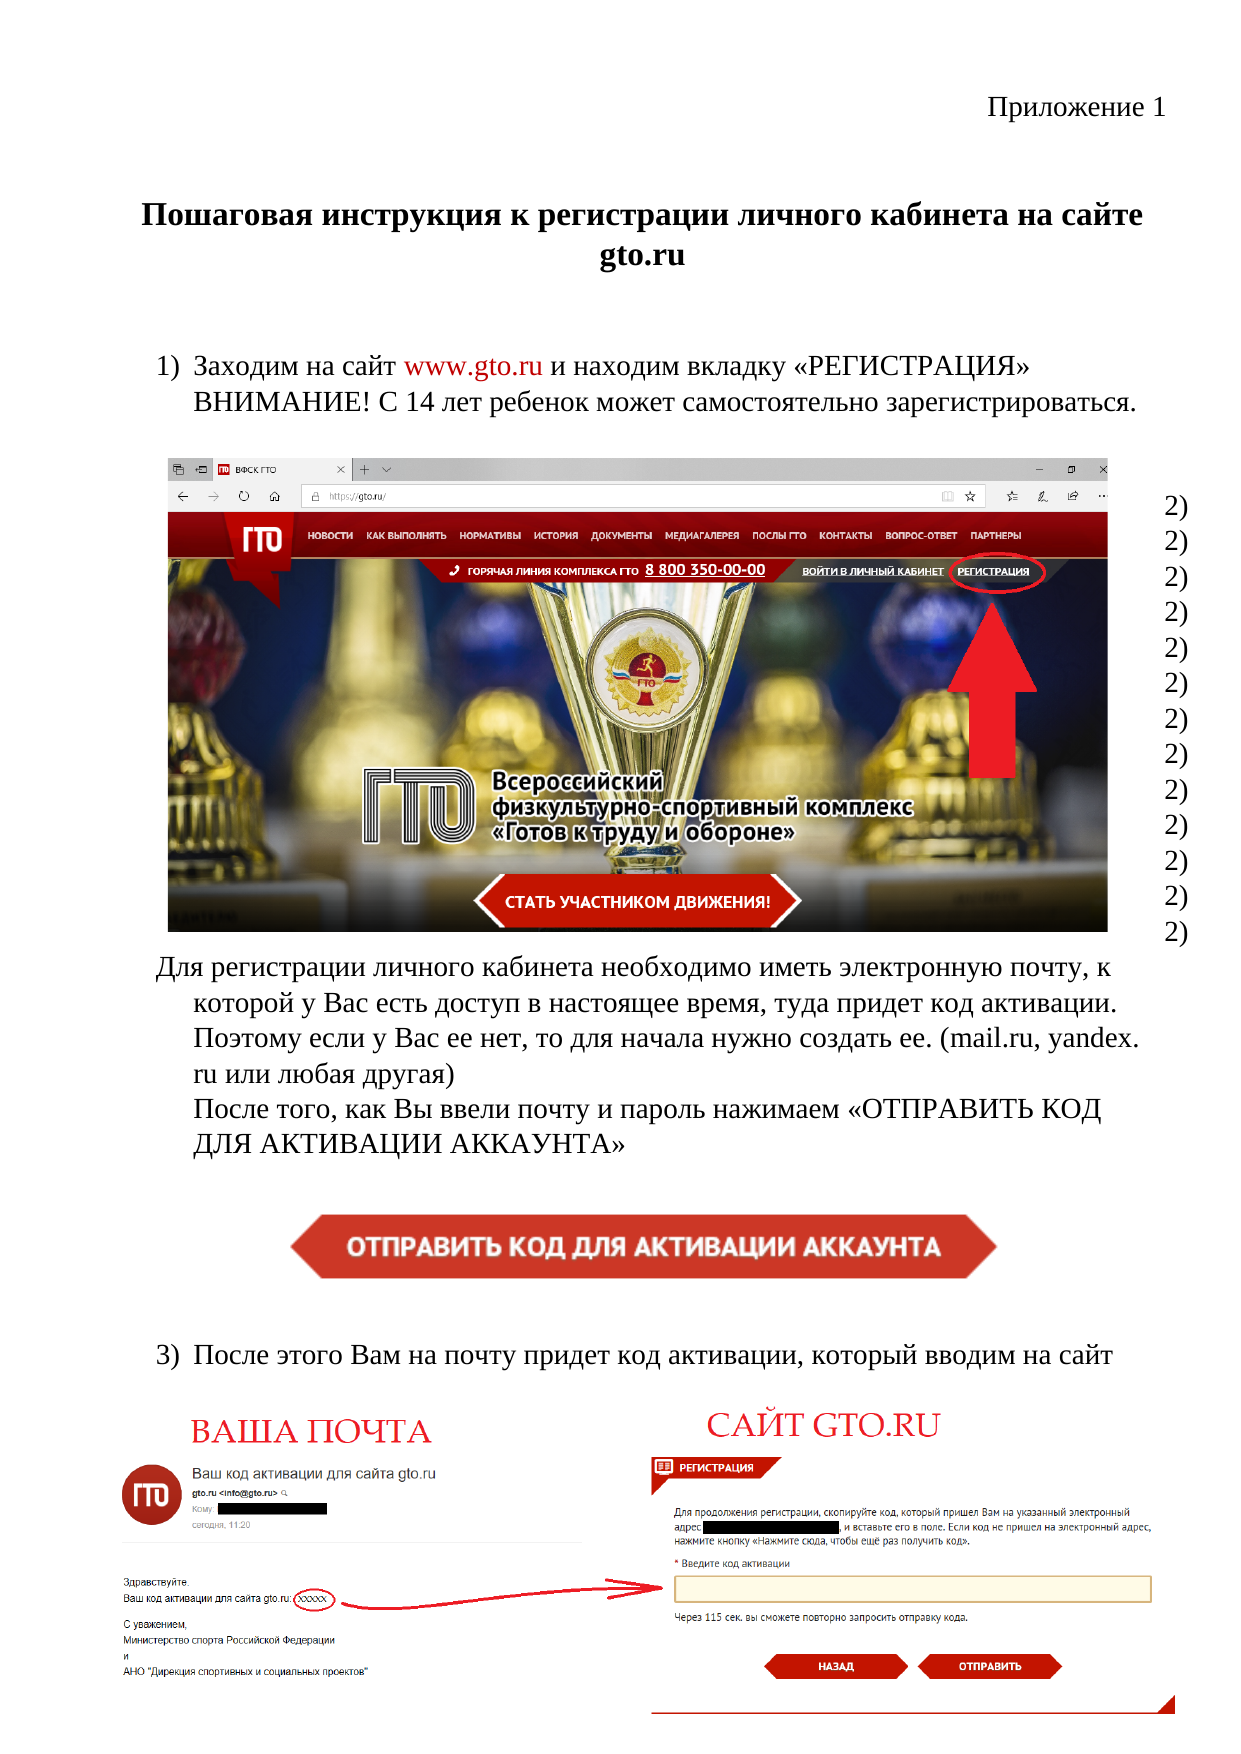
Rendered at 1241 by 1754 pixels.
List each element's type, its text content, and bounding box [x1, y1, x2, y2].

picture [167, 458, 1108, 930]
picture [264, 1200, 1016, 1291]
list После этого Вам на почту придет код активации, который вводим на сайт [156, 1337, 1167, 1371]
picture [100, 1391, 1187, 1751]
list Поэтому если у Вас ее нет, то для начала нужно создать ее. (mail.ru, yandex. ru или любая другая) [193, 1021, 1167, 1089]
list ВНИМАНИЕ! С 14 лет ребенок может самостоятельно зарегистрироваться. [193, 384, 1167, 417]
list Заходим на сайт www.gto.ru и находим вкладку «РЕГИСТРАЦИЯ» [156, 348, 1167, 382]
text Пошаговая инструкция к регистрации личного кабинета на сайте gto.ru [118, 194, 1167, 273]
list После того, как Вы ввели почту и пароль нажимаем «ОТПРАВИТЬ КОД ДЛЯ АКТИВАЦИИ АККАУНТА» [193, 1091, 1167, 1160]
text Приложение 1 [118, 89, 1167, 122]
